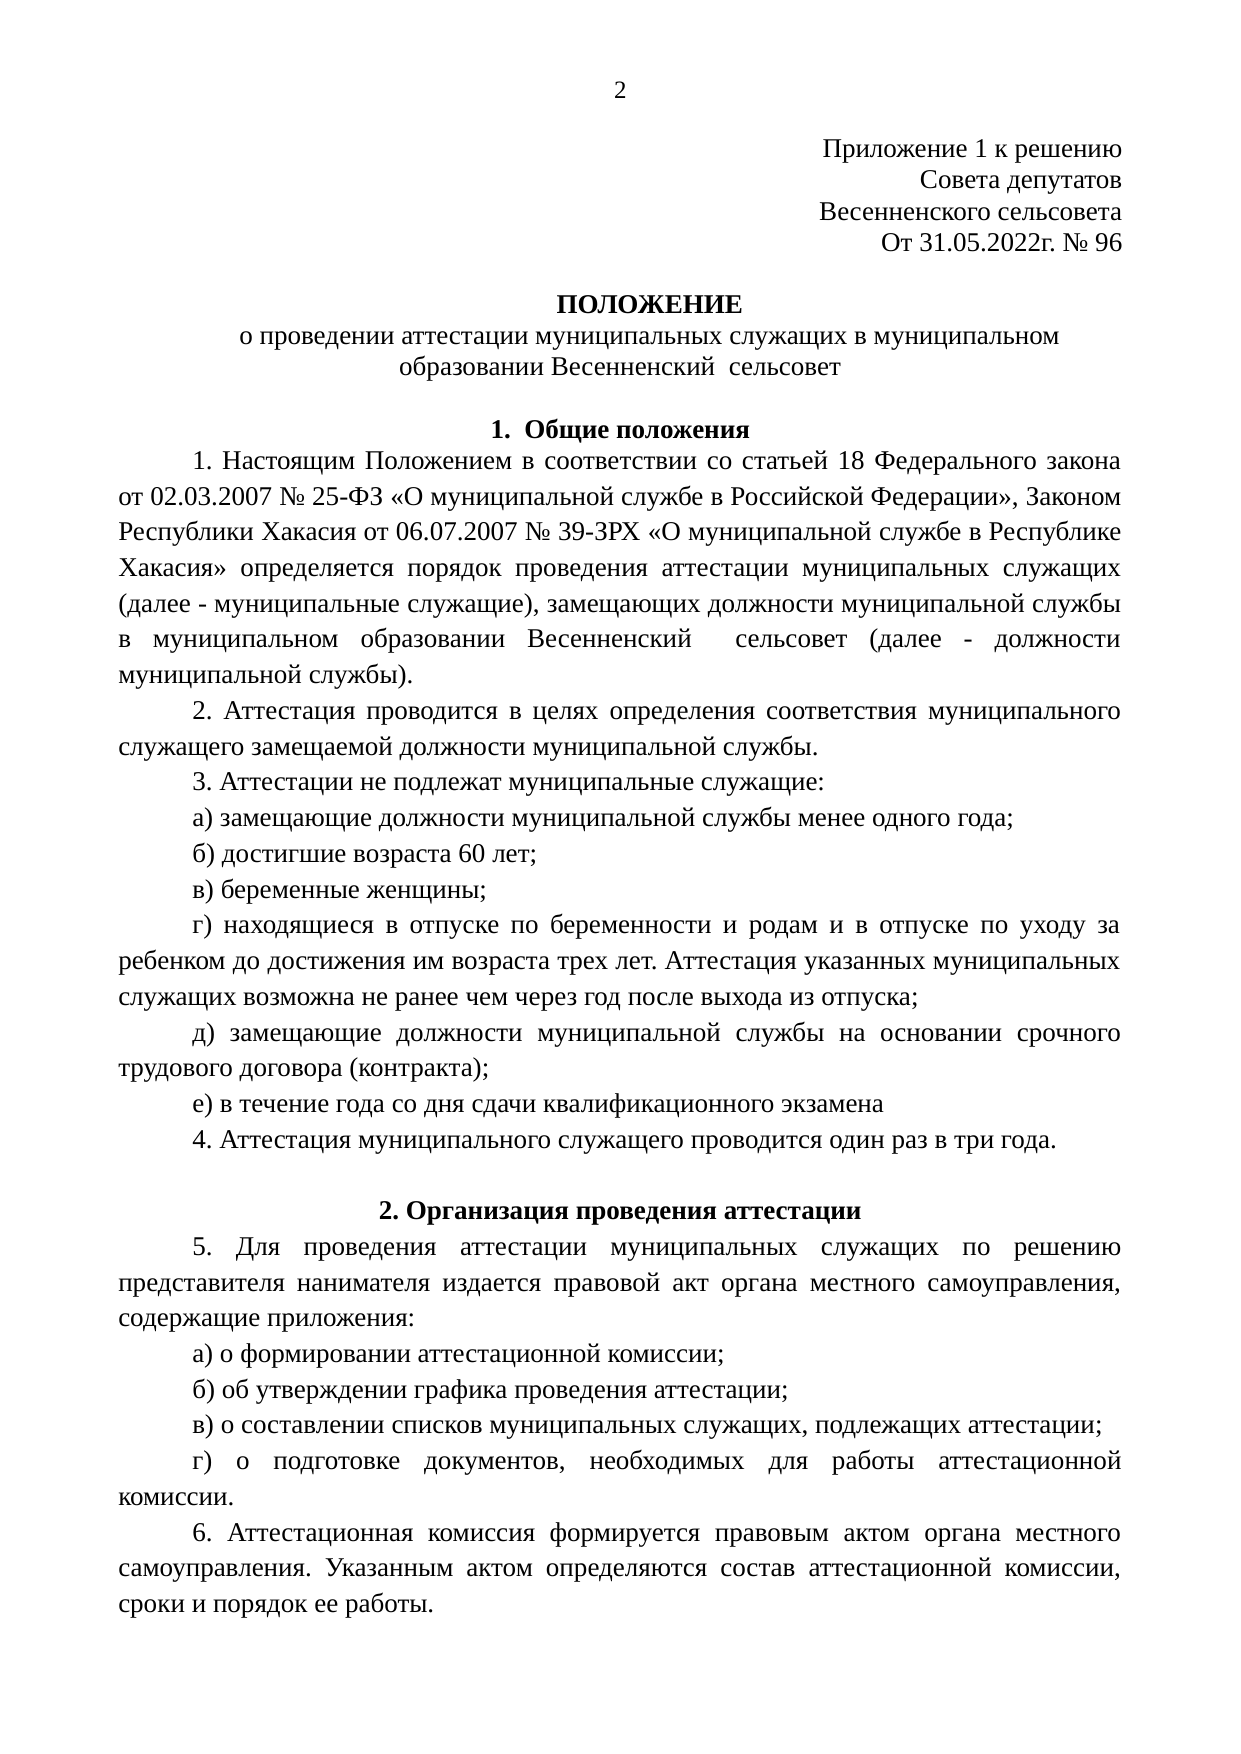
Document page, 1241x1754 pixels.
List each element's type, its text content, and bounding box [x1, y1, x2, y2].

text в) беременные женщины; [118, 873, 1122, 904]
text а) замещающие должности муниципальной службы менее одного года; [118, 801, 1122, 832]
text а) о формировании аттестационной комиссии; [118, 1337, 1122, 1368]
text г) о подготовке документов, необходимых для работы аттестационной комиссии. [118, 1444, 1122, 1511]
text 1. Общие положения [118, 413, 1122, 444]
text От 31.05.2022г. № 96 [118, 226, 1122, 257]
text д) замещающие должности муниципальной службы на основании срочного трудового договора (контракта); [118, 1016, 1122, 1082]
text б) об утверждении графика проведения аттестации; [118, 1373, 1122, 1404]
text Совета депутатов [118, 164, 1122, 195]
text о проведении аттестации муниципальных служащих в муниципальном образовании Весенненский сельсовет [118, 319, 1122, 382]
text г) находящиеся в отпуске по беременности и родам и в отпуске по уходу за ребенком до достижения им возраста трех лет. Аттестация указанных муниципальных служащих возможна не ранее чем через год после выхода из отпуска; [118, 908, 1122, 1011]
text 4. Аттестация муниципального служащего проводится один раз в три года. [118, 1123, 1122, 1154]
text 2. Организация проведения аттестации [118, 1194, 1122, 1225]
text 6. Аттестационная комиссия формируется правовым актом органа местного самоуправления. Указанным актом определяются состав аттестационной комиссии, сроки и порядок ее работы. [118, 1516, 1122, 1618]
text 1. Настоящим Положением в соответствии со статьей 18 Федерального закона от 02.03.2007 № 25-ФЗ «О муниципальной службе в Российской Федерации», Законом Республики Хакасия от 06.07.2007 № 39-ЗРХ «О муниципальной службе в Республике Хакасия» определяется порядок проведения аттестации муниципальных служащих (далее - муниципальные служащие), замещающих должности муниципальной службы в муниципальном образовании Весенненский сельсовет (далее - должности муниципальной службы). [118, 444, 1122, 689]
text Весенненского сельсовета [118, 195, 1122, 226]
text е) в течение года со дня сдачи квалификационного экзамена [118, 1087, 1122, 1118]
text ПОЛОЖЕНИЕ [118, 288, 1122, 319]
text Приложение 1 к решению [118, 132, 1122, 164]
text в) о составлении списков муниципальных служащих, подлежащих аттестации; [118, 1409, 1122, 1440]
text б) достигшие возраста 60 лет; [118, 837, 1122, 868]
text 3. Аттестации не подлежат муниципальные служащие: [118, 766, 1122, 797]
text 5. Для проведения аттестации муниципальных служащих по решению представителя нанимателя издается правовой акт органа местного самоуправления, содержащие приложения: [118, 1230, 1122, 1333]
text 2. Аттестация проводится в целях определения соответствия муниципального служащего замещаемой должности муниципальной службы. [118, 694, 1122, 761]
